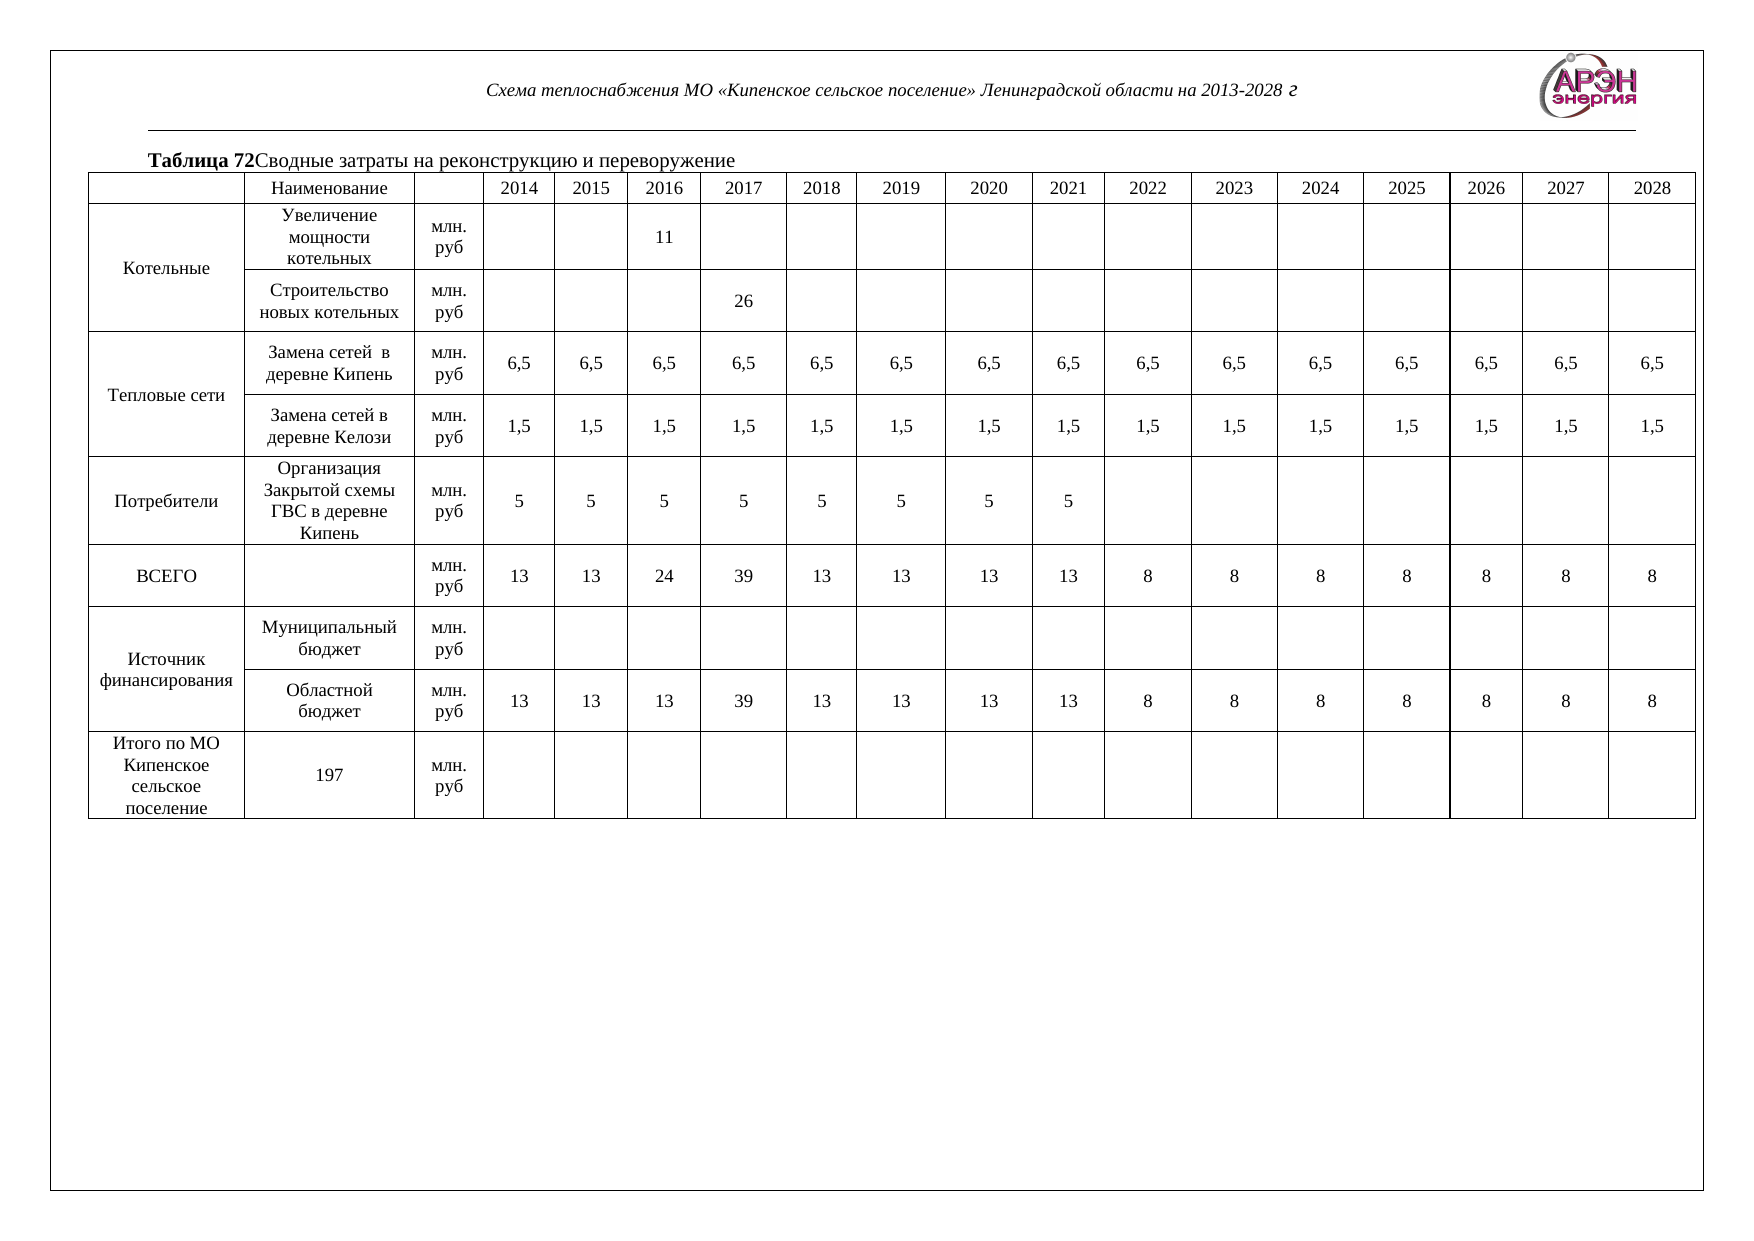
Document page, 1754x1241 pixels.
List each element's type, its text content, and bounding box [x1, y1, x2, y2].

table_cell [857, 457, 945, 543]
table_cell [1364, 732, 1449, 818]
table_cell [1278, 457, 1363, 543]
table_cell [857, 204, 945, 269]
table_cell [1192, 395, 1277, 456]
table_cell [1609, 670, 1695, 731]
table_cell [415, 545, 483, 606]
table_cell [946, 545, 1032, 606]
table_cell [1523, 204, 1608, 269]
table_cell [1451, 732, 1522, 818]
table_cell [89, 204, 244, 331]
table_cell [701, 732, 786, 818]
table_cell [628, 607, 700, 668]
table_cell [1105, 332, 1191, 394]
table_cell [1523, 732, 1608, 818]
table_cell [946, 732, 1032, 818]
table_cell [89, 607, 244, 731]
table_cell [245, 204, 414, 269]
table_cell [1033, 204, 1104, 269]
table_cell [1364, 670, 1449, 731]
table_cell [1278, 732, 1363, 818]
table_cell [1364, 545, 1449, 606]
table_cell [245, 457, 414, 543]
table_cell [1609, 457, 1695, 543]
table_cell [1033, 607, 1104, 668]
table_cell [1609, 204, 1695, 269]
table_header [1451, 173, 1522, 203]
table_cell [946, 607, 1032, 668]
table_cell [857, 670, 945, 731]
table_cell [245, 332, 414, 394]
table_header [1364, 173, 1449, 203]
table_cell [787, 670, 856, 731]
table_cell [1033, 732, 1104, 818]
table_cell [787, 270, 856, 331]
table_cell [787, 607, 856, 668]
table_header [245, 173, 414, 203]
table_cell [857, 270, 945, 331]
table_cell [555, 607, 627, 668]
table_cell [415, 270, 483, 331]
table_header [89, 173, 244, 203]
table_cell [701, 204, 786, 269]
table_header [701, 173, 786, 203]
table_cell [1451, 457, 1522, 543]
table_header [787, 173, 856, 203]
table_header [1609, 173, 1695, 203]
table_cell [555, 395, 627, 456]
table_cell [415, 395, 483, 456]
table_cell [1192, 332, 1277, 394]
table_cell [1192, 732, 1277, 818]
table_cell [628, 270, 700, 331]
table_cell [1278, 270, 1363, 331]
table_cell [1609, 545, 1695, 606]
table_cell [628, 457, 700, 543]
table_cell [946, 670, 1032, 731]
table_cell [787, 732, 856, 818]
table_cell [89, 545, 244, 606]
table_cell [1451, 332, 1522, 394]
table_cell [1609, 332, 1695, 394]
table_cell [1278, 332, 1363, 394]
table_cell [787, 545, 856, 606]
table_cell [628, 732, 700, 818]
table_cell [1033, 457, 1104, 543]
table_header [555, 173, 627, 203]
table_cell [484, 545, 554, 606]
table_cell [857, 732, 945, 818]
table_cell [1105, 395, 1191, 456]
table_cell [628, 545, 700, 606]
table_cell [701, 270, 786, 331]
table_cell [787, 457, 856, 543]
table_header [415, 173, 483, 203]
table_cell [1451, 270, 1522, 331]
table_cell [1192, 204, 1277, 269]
picture [1539, 52, 1638, 121]
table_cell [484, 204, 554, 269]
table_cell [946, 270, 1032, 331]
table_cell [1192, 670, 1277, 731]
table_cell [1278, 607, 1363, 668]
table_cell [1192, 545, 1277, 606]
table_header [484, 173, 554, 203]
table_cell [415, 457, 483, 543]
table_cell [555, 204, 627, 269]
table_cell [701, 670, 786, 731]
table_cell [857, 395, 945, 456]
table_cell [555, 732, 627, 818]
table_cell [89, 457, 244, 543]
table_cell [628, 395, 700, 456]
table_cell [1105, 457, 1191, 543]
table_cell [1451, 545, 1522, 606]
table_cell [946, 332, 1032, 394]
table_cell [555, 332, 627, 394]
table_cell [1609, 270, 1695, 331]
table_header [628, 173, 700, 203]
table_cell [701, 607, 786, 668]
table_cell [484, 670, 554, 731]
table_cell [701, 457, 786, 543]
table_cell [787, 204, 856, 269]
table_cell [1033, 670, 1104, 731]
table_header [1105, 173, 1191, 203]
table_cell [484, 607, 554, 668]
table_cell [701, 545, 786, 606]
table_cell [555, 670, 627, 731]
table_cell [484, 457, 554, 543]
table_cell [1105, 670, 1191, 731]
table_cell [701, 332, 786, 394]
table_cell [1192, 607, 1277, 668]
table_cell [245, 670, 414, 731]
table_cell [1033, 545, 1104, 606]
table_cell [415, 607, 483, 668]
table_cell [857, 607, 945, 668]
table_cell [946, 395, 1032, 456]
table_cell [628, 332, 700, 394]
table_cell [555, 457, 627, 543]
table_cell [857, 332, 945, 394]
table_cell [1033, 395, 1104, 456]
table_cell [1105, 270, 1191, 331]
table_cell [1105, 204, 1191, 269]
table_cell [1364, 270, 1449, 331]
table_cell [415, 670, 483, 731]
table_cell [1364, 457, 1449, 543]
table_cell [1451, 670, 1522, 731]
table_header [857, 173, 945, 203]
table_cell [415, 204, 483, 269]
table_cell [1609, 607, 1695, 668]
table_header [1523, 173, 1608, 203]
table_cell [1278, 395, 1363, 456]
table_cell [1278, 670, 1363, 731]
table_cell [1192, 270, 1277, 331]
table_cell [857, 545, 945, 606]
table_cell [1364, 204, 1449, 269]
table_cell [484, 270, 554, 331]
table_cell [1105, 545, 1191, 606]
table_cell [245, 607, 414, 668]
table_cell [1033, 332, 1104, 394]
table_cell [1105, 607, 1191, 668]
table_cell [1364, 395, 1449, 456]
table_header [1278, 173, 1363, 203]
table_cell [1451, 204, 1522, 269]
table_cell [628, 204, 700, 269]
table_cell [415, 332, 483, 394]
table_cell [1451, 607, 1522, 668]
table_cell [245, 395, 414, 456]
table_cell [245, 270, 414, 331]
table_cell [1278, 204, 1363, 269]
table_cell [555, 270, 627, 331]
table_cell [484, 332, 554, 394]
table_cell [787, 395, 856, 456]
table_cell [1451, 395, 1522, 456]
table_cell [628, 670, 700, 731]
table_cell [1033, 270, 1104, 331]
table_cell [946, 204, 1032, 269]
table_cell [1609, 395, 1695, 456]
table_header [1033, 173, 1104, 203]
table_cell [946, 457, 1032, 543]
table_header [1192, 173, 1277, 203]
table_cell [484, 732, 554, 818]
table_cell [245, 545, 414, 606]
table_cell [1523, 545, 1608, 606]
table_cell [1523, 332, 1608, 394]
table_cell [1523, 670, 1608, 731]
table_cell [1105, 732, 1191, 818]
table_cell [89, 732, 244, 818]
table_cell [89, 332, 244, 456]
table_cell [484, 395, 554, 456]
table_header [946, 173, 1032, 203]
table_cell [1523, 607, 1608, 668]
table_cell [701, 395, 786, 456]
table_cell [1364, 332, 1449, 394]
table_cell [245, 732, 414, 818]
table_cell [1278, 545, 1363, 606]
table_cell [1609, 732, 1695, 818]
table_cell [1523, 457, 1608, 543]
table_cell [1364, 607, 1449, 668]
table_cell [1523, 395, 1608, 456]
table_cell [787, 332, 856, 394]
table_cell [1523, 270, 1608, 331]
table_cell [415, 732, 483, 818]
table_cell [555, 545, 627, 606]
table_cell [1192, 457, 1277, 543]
